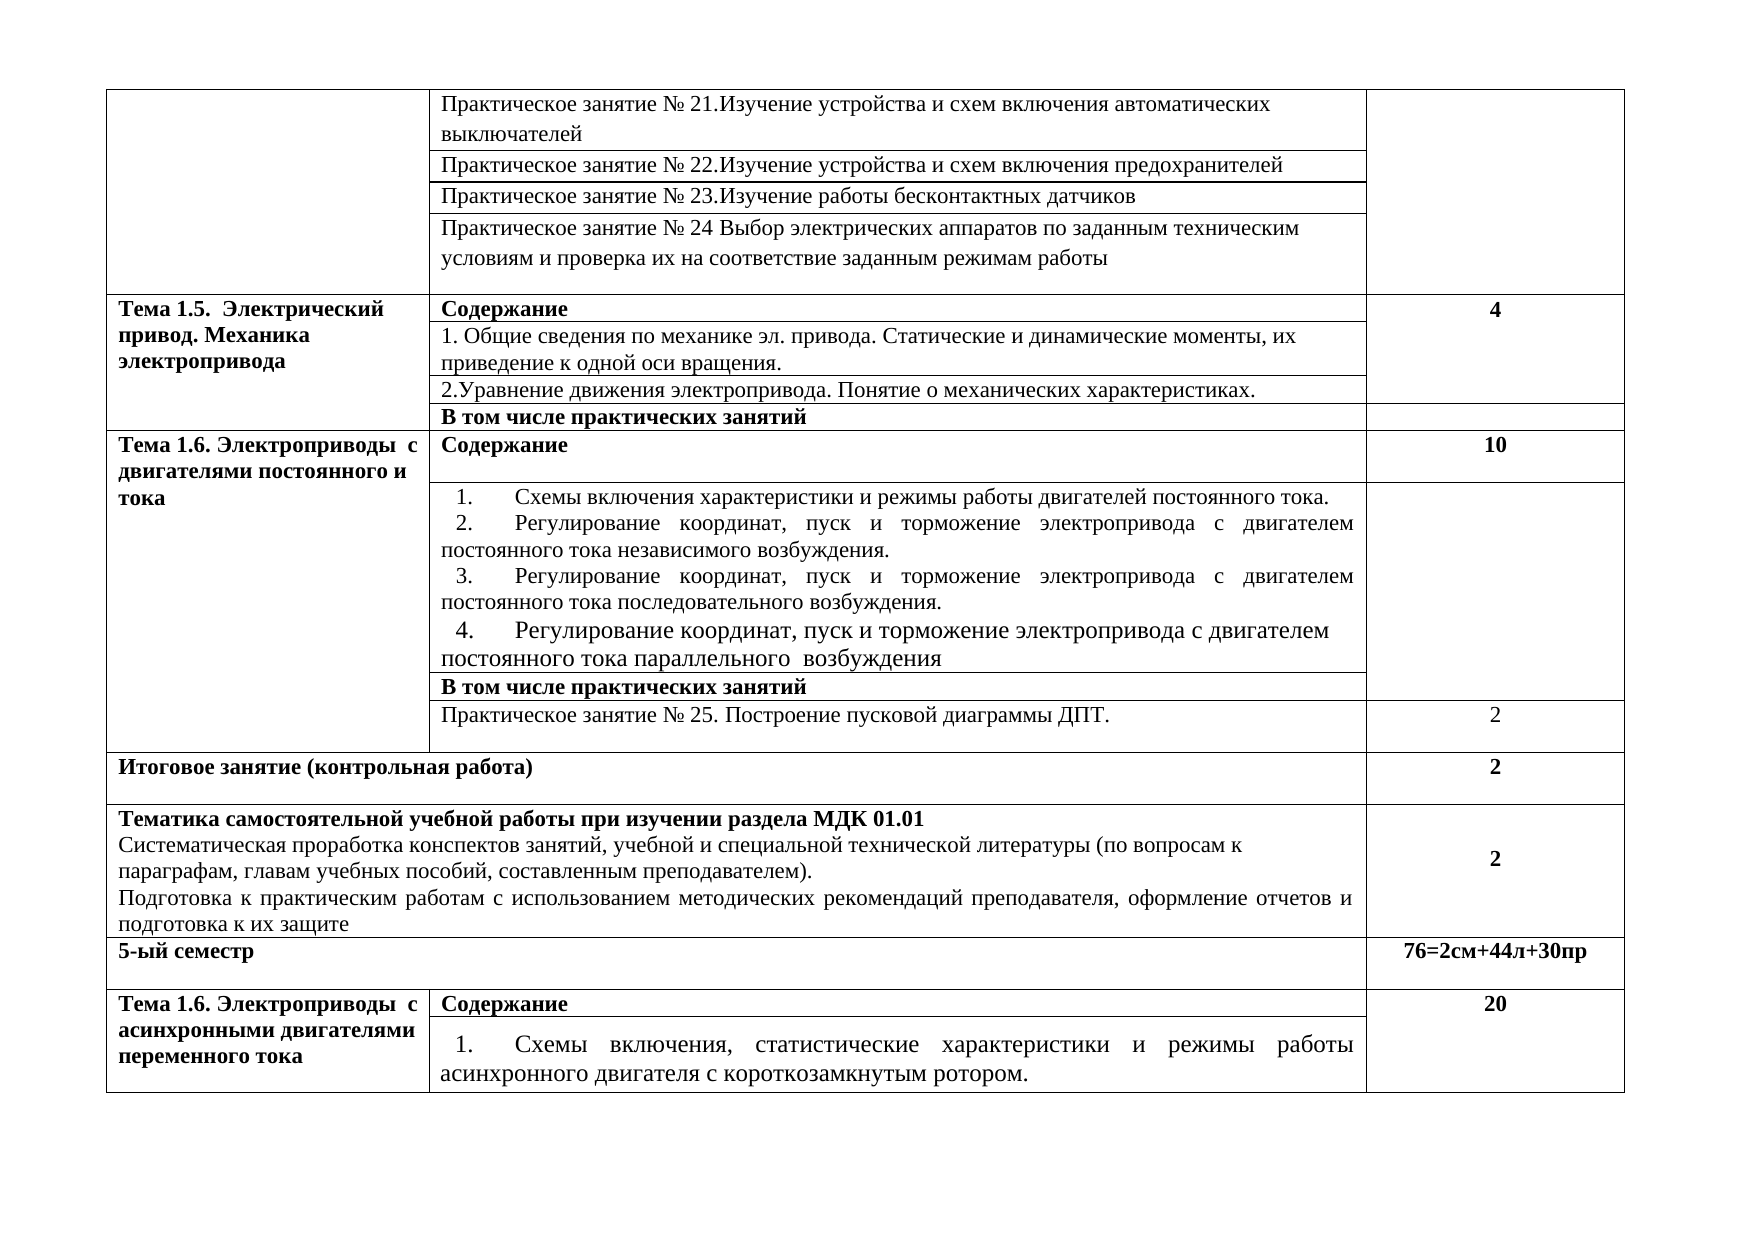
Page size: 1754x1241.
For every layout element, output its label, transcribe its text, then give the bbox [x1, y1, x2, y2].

table_cell Тематика самостоятельной учебной работы при изучении раздела МДК 01.01 Систематическая проработка конспектов занятий, учебной и специальной технической литературы (по вопросам к параграфам, главам учебных пособий, составленным преподавателем). Подготовка к практическим работам с использованием методических рекомендаций преподавателя, оформление отчетов и подготовка к их защите [107, 805, 1366, 937]
table_cell Схемы включения характеристики и режимы работы двигателей постоянного тока. Регулирование координат, пуск и торможение электропривода с двигателем постоянного тока независимого возбуждения. Регулирование координат, пуск и торможение электропривода с двигателем постоянного тока последовательного возбуждения. Регулирование координат, пуск и торможение электропривода с двигателем постоянного тока параллельного возбуждения [430, 483, 1366, 672]
table_cell [1367, 483, 1624, 699]
table_cell В том числе практических занятий [430, 404, 1366, 430]
table_cell 20 [1367, 990, 1624, 1092]
table_cell Практическое занятие № 23.Изучение работы бесконтактных датчиков [430, 183, 1366, 213]
table_cell Практическое занятие № 24 Выбор электрических аппаратов по заданным техническим условиям и проверка их на соответствие заданным режимам работы [430, 214, 1366, 294]
table_cell 2.Уравнение движения электропривода. Понятие о механических характеристиках. [430, 376, 1366, 402]
table_cell 2 [1367, 753, 1624, 804]
table_cell Практическое занятие № 25. Построение пусковой диаграммы ДПТ. [430, 701, 1366, 752]
table_cell 1. Общие сведения по механике эл. привода. Статические и динамические моменты, их приведение к одной оси вращения. [430, 322, 1366, 375]
table_cell Тема 1.6. Электроприводы с двигателями постоянного и тока [107, 431, 429, 752]
table_cell Тема 1.5. Электрический привод. Механика электропривода [107, 295, 429, 430]
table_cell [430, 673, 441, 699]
table_cell Содержание [430, 990, 1366, 1016]
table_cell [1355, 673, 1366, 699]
table_cell 5-ый семестр [107, 938, 1366, 989]
table_cell 2 [1367, 701, 1624, 752]
table_cell Тема 1.6. Электроприводы с асинхронными двигателями переменного тока [107, 990, 429, 1092]
table_cell 4 [1367, 295, 1624, 402]
table_cell Содержание [430, 295, 1366, 321]
table_cell Практическое занятие № 21.Изучение устройства и схем включения автоматических выключателей [430, 90, 1366, 150]
table_cell Итоговое занятие (контрольная работа) [107, 753, 1366, 804]
table_cell [1367, 404, 1624, 430]
table_cell Практическое занятие № 22.Изучение устройства и схем включения предохранителей [430, 151, 1366, 181]
table_cell 2 [1367, 805, 1624, 937]
table_cell Содержание [430, 431, 1366, 482]
table_cell 10 [1367, 431, 1624, 482]
table_cell 76=2см+44л+30пр [1367, 938, 1624, 989]
